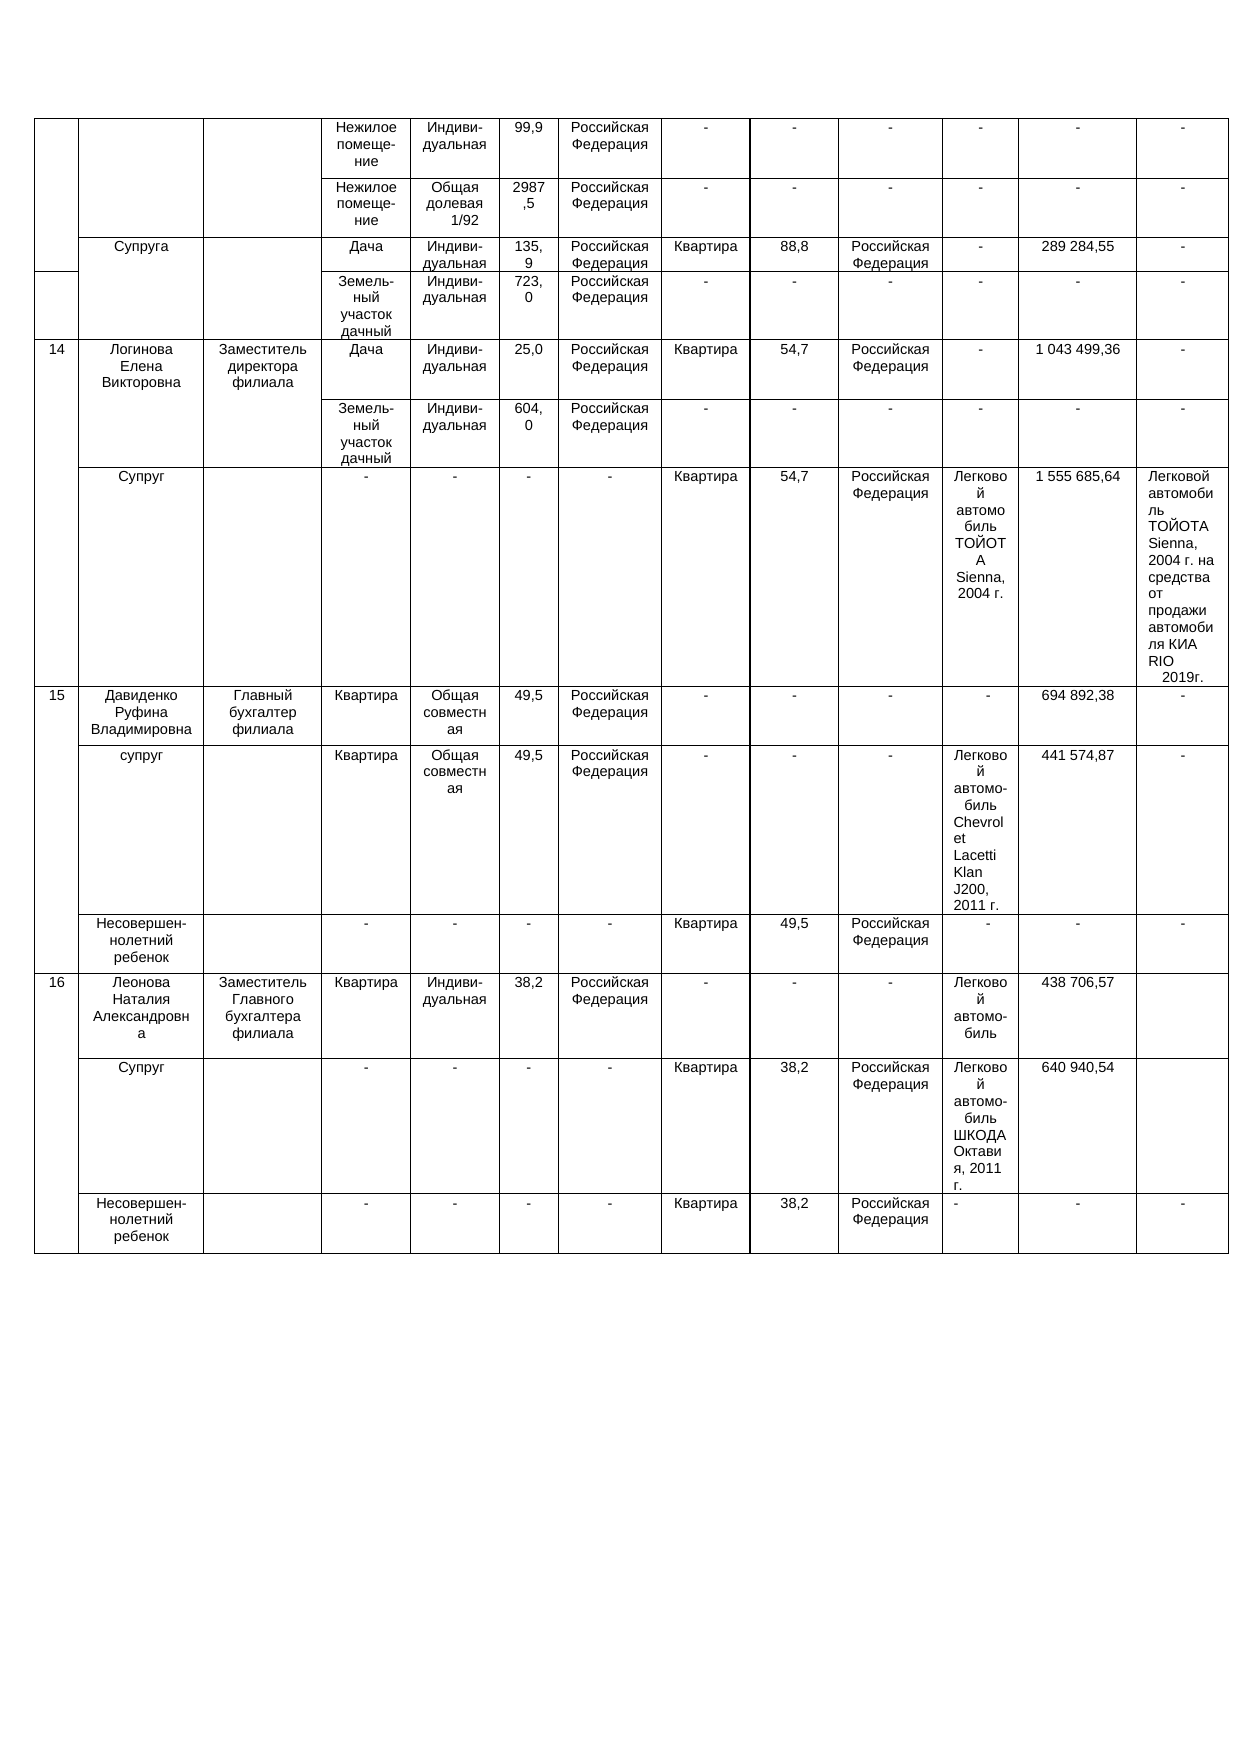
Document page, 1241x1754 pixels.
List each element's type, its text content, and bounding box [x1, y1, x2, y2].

table_cell Индиви-дуальная [411, 238, 499, 271]
table_cell Леонова Наталия Александровна [79, 974, 203, 1058]
table_cell [204, 468, 321, 686]
table_cell Индиви-дуальная [411, 272, 499, 339]
table_cell Легковой автомо-биль [943, 974, 1018, 1058]
table_cell Нежилое помеще-ние [322, 119, 410, 177]
table_cell - [943, 179, 1018, 237]
table_cell Квартира [662, 340, 749, 399]
table_cell супруг [79, 746, 203, 914]
table_cell - [943, 340, 1018, 399]
table_cell 49,5 [500, 687, 558, 745]
table_cell - [839, 746, 942, 914]
table_cell [35, 272, 78, 339]
table_cell 438 706,57 [1019, 974, 1136, 1058]
table_cell - [1019, 119, 1136, 177]
table_cell - [322, 468, 410, 686]
table_cell [1137, 974, 1228, 1058]
table_cell - [943, 119, 1018, 177]
table_cell Дача [322, 340, 410, 399]
table_cell - [751, 179, 838, 237]
table_cell - [1137, 272, 1228, 339]
table_cell Индиви-дуальная [411, 119, 499, 177]
table_cell 640 940,54 [1019, 1059, 1136, 1193]
table_cell Заместитель директора филиала [204, 340, 321, 467]
table_cell - [559, 468, 661, 686]
table_cell 38,2 [751, 1194, 838, 1252]
table_cell - [662, 974, 749, 1058]
table_cell Индиви-дуальная [411, 340, 499, 399]
table_cell 723,0 [500, 272, 558, 339]
table_cell Дача [322, 238, 410, 271]
table_cell Нежилое помеще-ние [322, 179, 410, 237]
table_cell 16 [35, 974, 78, 1252]
table_cell - [1137, 340, 1228, 399]
table_cell Супруга [79, 238, 203, 339]
table_cell Индиви-дуальная [411, 974, 499, 1058]
table_cell - [500, 468, 558, 686]
table_cell [204, 238, 321, 339]
table_cell Легковой автомо-биль Chevrolet Lacetti Klan J200, 2011 г. [943, 746, 1018, 914]
table_cell Российская Федерация [559, 400, 661, 467]
table_cell [204, 1194, 321, 1252]
table_cell Российская Федерация [559, 272, 661, 339]
table_cell Индиви-дуальная [411, 400, 499, 467]
table_cell - [1137, 1194, 1228, 1252]
table_cell - [943, 687, 1018, 745]
table_cell Квартира [662, 915, 749, 973]
table_cell 2987,5 [500, 179, 558, 237]
table_cell 15 [35, 687, 78, 973]
table_cell 441 574,87 [1019, 746, 1136, 914]
table_cell - [559, 1194, 661, 1252]
table_cell Главный бухгалтер филиала [204, 687, 321, 745]
table_cell - [839, 272, 942, 339]
table_cell - [751, 974, 838, 1058]
table_cell 1 043 499,36 [1019, 340, 1136, 399]
table_cell Земель-ный участок дачный [322, 400, 410, 467]
table_cell Квартира [662, 1194, 749, 1252]
table_cell Российская Федерация [559, 746, 661, 914]
table_cell 54,7 [751, 468, 838, 686]
table_cell - [751, 746, 838, 914]
table_cell Квартира [322, 746, 410, 914]
table_cell - [322, 915, 410, 973]
table_cell [1137, 1059, 1228, 1193]
table_cell - [839, 400, 942, 467]
table_cell [204, 915, 321, 973]
table_cell - [751, 400, 838, 467]
table_cell - [1019, 272, 1136, 339]
table_cell 49,5 [751, 915, 838, 973]
table_cell 38,2 [500, 974, 558, 1058]
table_cell - [322, 1194, 410, 1252]
table_cell - [662, 272, 749, 339]
table_cell Логинова Елена Викторовна [79, 340, 203, 467]
table_cell - [1137, 915, 1228, 973]
table_cell Российская Федерация [839, 1194, 942, 1252]
table_cell Квартира [662, 468, 749, 686]
table_cell - [1019, 1194, 1136, 1252]
table_cell - [943, 238, 1018, 271]
table_cell - [943, 1194, 1018, 1252]
table_cell - [559, 1059, 661, 1193]
table_cell - [1137, 238, 1228, 271]
table_cell Российская Федерация [559, 974, 661, 1058]
table_cell 1 555 685,64 [1019, 468, 1136, 686]
table_cell 99,9 [500, 119, 558, 177]
table_cell - [662, 179, 749, 237]
table_cell Легковой автомобиль ТОЙОТА Sienna, 2004 г. на средства от продажи автомобиля КИА RIO 2019г. [1137, 468, 1228, 686]
table_cell Заместитель Главного бухгалтера филиала [204, 974, 321, 1058]
table_cell [204, 1059, 321, 1193]
table_cell Квартира [322, 687, 410, 745]
table_cell - [411, 915, 499, 973]
table_cell Супруг [79, 468, 203, 686]
table_cell 135,9 [500, 238, 558, 271]
table_cell Российская Федерация [839, 915, 942, 973]
table_cell 25,0 [500, 340, 558, 399]
table_cell Давиденко Руфина Владимировна [79, 687, 203, 745]
table_cell - [411, 1194, 499, 1252]
table_cell Квартира [662, 1059, 749, 1193]
table_cell 88,8 [751, 238, 838, 271]
table_cell Российская Федерация [839, 340, 942, 399]
table_cell - [662, 400, 749, 467]
table_cell Легковой автомобиль ТОЙОТА Sienna, 2004 г. [943, 468, 1018, 686]
table_cell 694 892,38 [1019, 687, 1136, 745]
table_cell - [1019, 179, 1136, 237]
table_cell - [1019, 400, 1136, 467]
table_cell - [662, 119, 749, 177]
table_cell Квартира [322, 974, 410, 1058]
table_cell 14 [35, 340, 78, 686]
table_cell 604,0 [500, 400, 558, 467]
table_cell Несовершен-нолетний ребенок [79, 1194, 203, 1252]
table_cell - [751, 272, 838, 339]
table_cell - [751, 687, 838, 745]
table_cell - [839, 179, 942, 237]
table_cell - [1019, 915, 1136, 973]
table_cell - [943, 400, 1018, 467]
table_cell 54,7 [751, 340, 838, 399]
table_cell - [411, 468, 499, 686]
table_cell - [1137, 687, 1228, 745]
table_cell - [500, 1194, 558, 1252]
table_cell - [751, 119, 838, 177]
table_cell Общая совместная [411, 687, 499, 745]
table_cell Российская Федерация [559, 238, 661, 271]
table_cell - [322, 1059, 410, 1193]
table_cell - [1137, 746, 1228, 914]
table_cell Общая совместная [411, 746, 499, 914]
table_cell - [839, 974, 942, 1058]
table_cell - [943, 915, 1018, 973]
table_cell 289 284,55 [1019, 238, 1136, 271]
table_cell Квартира [662, 238, 749, 271]
table_cell - [500, 915, 558, 973]
table_cell [204, 746, 321, 914]
table_cell 38,2 [751, 1059, 838, 1193]
table_cell Супруг [79, 1059, 203, 1193]
table_cell - [662, 746, 749, 914]
table_cell Российская Федерация [559, 687, 661, 745]
table_cell - [500, 1059, 558, 1193]
table_cell Российская Федерация [559, 179, 661, 237]
table_cell Общая долевая 1/92 [411, 179, 499, 237]
table_cell - [1137, 400, 1228, 467]
table_cell Российская Федерация [839, 1059, 942, 1193]
table_cell 49,5 [500, 746, 558, 914]
table_cell Российская Федерация [839, 468, 942, 686]
table_cell - [411, 1059, 499, 1193]
table_cell - [1137, 119, 1228, 177]
table_cell - [839, 687, 942, 745]
table_cell Несовершен-нолетний ребенок [79, 915, 203, 973]
table_cell Российская Федерация [839, 238, 942, 271]
table_cell Российская Федерация [559, 340, 661, 399]
table_cell - [839, 119, 942, 177]
table_cell - [662, 687, 749, 745]
table_cell Легковой автомо-биль ШКОДА Октавия, 2011 г. [943, 1059, 1018, 1193]
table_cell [559, 119, 661, 177]
table_cell - [1137, 179, 1228, 237]
table_cell Земель-ный участок дачный [322, 272, 410, 339]
table_cell - [943, 272, 1018, 339]
table_cell - [559, 915, 661, 973]
